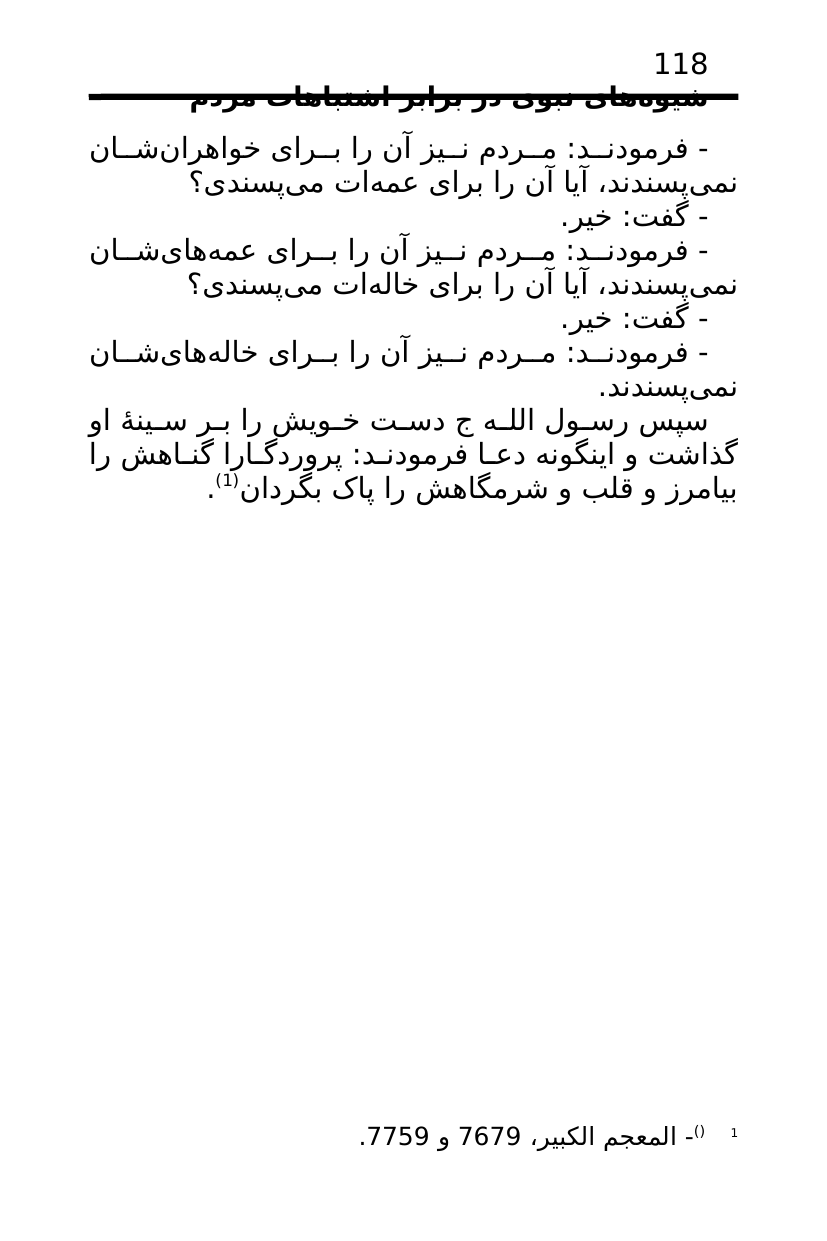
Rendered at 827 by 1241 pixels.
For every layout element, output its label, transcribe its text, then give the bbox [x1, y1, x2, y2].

text - فرمودند: مردم نیز آن را برای خواهران‌شان نمی‌پسندند، آیا آن را برای عمه‌ات می‌پسندی؟ [89, 132, 738, 199]
text - گفت: خیر. [89, 301, 738, 335]
text - گفت: خیر. [89, 199, 738, 233]
text - فرمودند: مردم نیز آن را برای عمه‌های‌شان نمی‌پسندند، آیا آن را برای خاله‌ات می‌پسندی؟ [89, 233, 738, 301]
text - فرمودند: مردم نیز آن را برای خاله‌های‌شان نمی‌پسندند. [89, 335, 738, 403]
text سپس رسول الله ج دست خویش را بر سینۀ او گذاشت و اینگونه دعا فرمودند: پروردگارا گناهش را بیامرز و قلب و شرمگاهش را پاک بگردان(). [89, 403, 738, 505]
